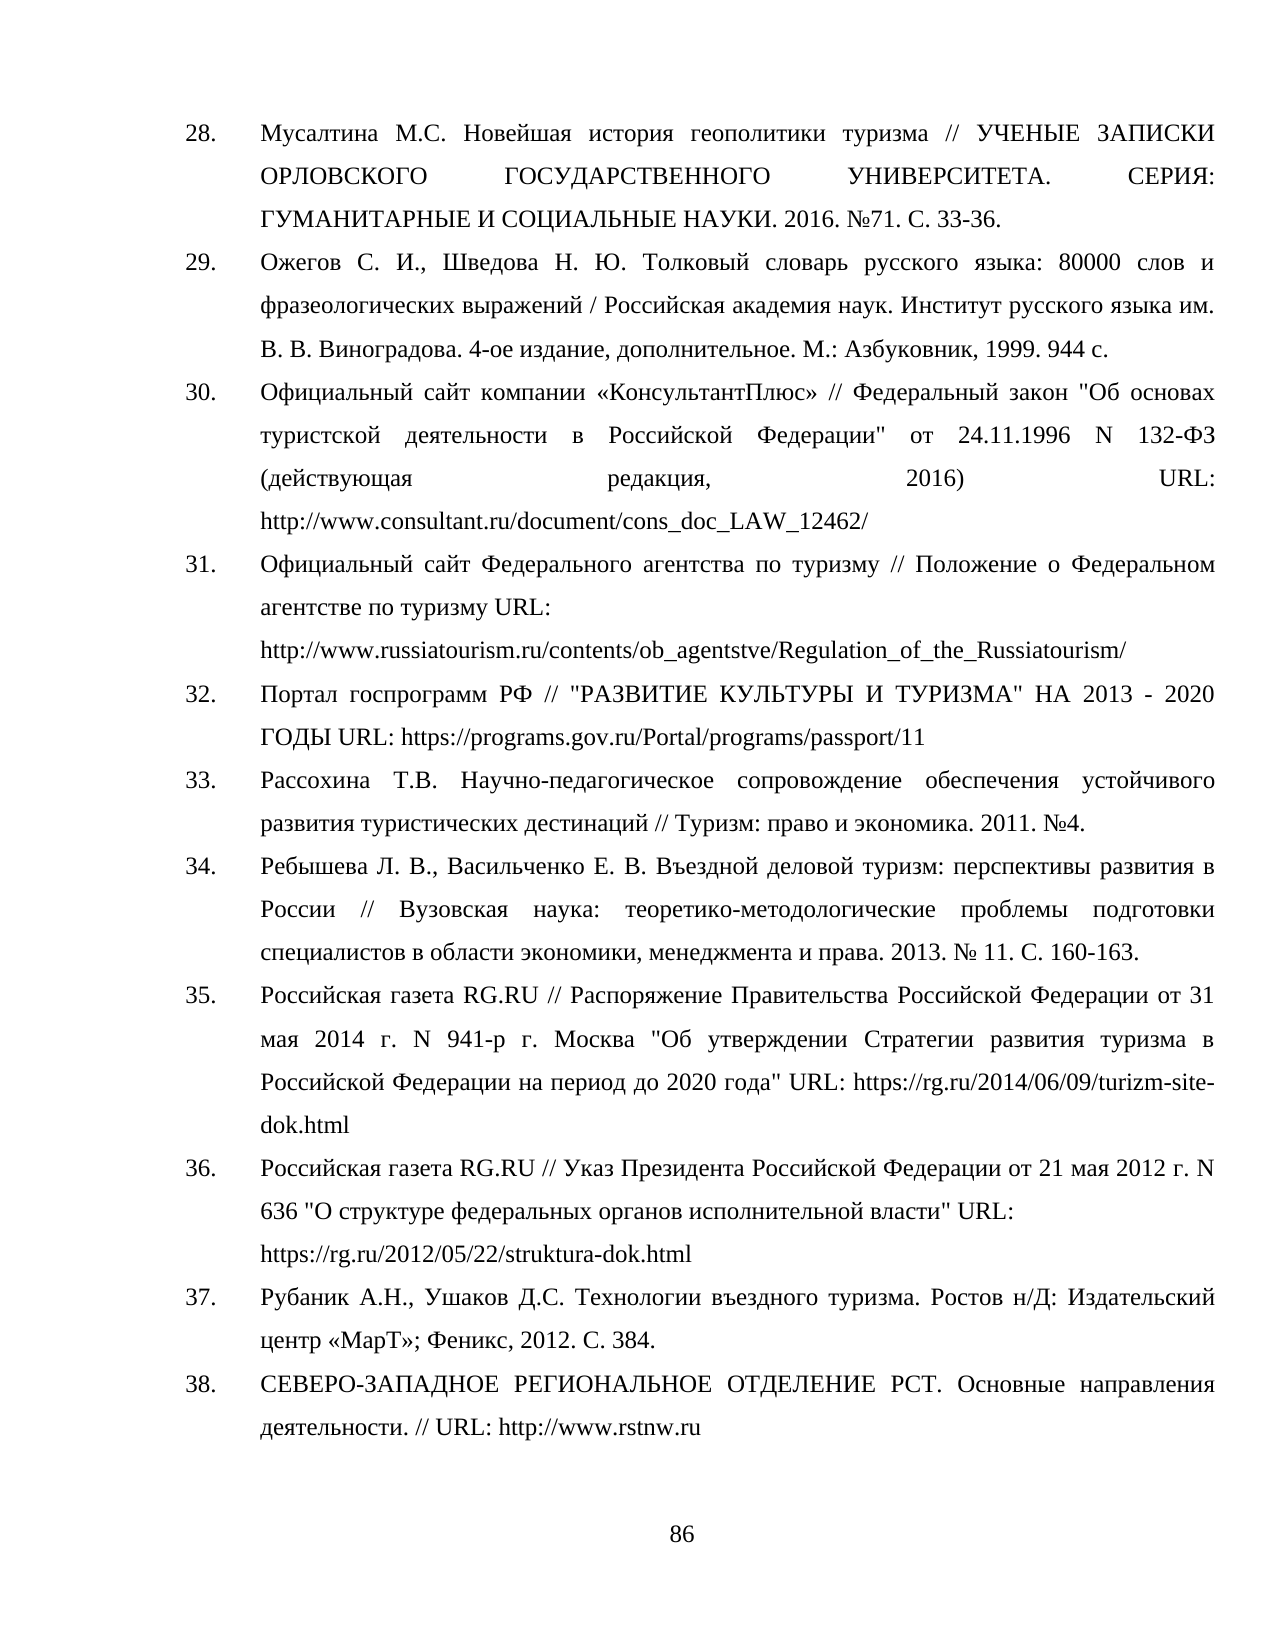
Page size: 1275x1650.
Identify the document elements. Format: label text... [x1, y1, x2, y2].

list СЕВЕРО-ЗАПАДНОЕ РЕГИОНАЛЬНОЕ ОТДЕЛЕНИЕ РСТ. Основные направления деятельности. // URL: http://www.rstnw.ru [185, 1369, 1216, 1441]
list Рассохина Т.В. Научно-педагогическое сопровождение обеспечения устойчивого развития туристических дестинаций // Туризм: право и экономика. 2011. №4. [185, 765, 1216, 837]
list Официальный сайт Федерального агентства по туризму // Положение о Федеральном агентстве по туризму URL: http://www.russiatourism.ru/contents/ob_agentstve/Regulation_of_the_Russiatourism/ [185, 549, 1216, 664]
list Российская газета RG.RU // Указ Президента Российской Федерации от 21 мая 2012 г. N 636 "О структуре федеральных органов исполнительной власти" URL: https://rg.ru/2012/05/22/struktura-dok.html [185, 1153, 1216, 1268]
list Ожегов С. И., Шведова Н. Ю. Толковый словарь русского языка: 80000 слов и фразеологических выражений / Российская академия наук. Институт русского языка им. В. В. Виноградова. 4-ое издание, дополнительное. М.: Азбуковник, 1999. 944 с. [185, 247, 1216, 362]
list Портал госпрограмм РФ // "РАЗВИТИЕ КУЛЬТУРЫ И ТУРИЗМА" НА 2013 - 2020 ГОДЫ URL: https://programs.gov.ru/Portal/programs/passport/11 [185, 679, 1216, 751]
list Российская газета RG.RU // Распоряжение Правительства Российской Федерации от 31 мая 2014 г. N 941-р г. Москва "Об утверждении Стратегии развития туризма в Российской Федерации на период до 2020 года" URL: https://rg.ru/2014/06/09/turizm-site-dok.html [185, 981, 1216, 1139]
list Официальный сайт компании «КонсультантПлюс» // Федеральный закон "Об основах туристской деятельности в Российской Федерации" от 24.11.1996 N 132-ФЗ (действующая редакция, 2016) URL: http://www.consultant.ru/document/cons_doc_LAW_12462/ [185, 377, 1216, 535]
list Ребышева Л. В., Васильченко Е. В. Въездной деловой туризм: перспективы развития в России // Вузовская наука: теоретико-методологические проблемы подготовки специалистов в области экономики, менеджмента и права. 2013. № 11. С. 160-163. [185, 851, 1216, 966]
list Рубаник А.Н., Ушаков Д.С. Технологии въездного туризма. Ростов н/Д: Издательский центр «МарТ»; Феникс, 2012. С. 384. [185, 1282, 1216, 1354]
list Мусалтина М.С. Новейшая история геополитики туризма // УЧЕНЫЕ ЗАПИСКИ ОРЛОВСКОГО ГОСУДАРСТВЕННОГО УНИВЕРСИТЕТА. СЕРИЯ: ГУМАНИТАРНЫЕ И СОЦИАЛЬНЫЕ НАУКИ. 2016. №71. С. 33-36. [185, 118, 1216, 233]
